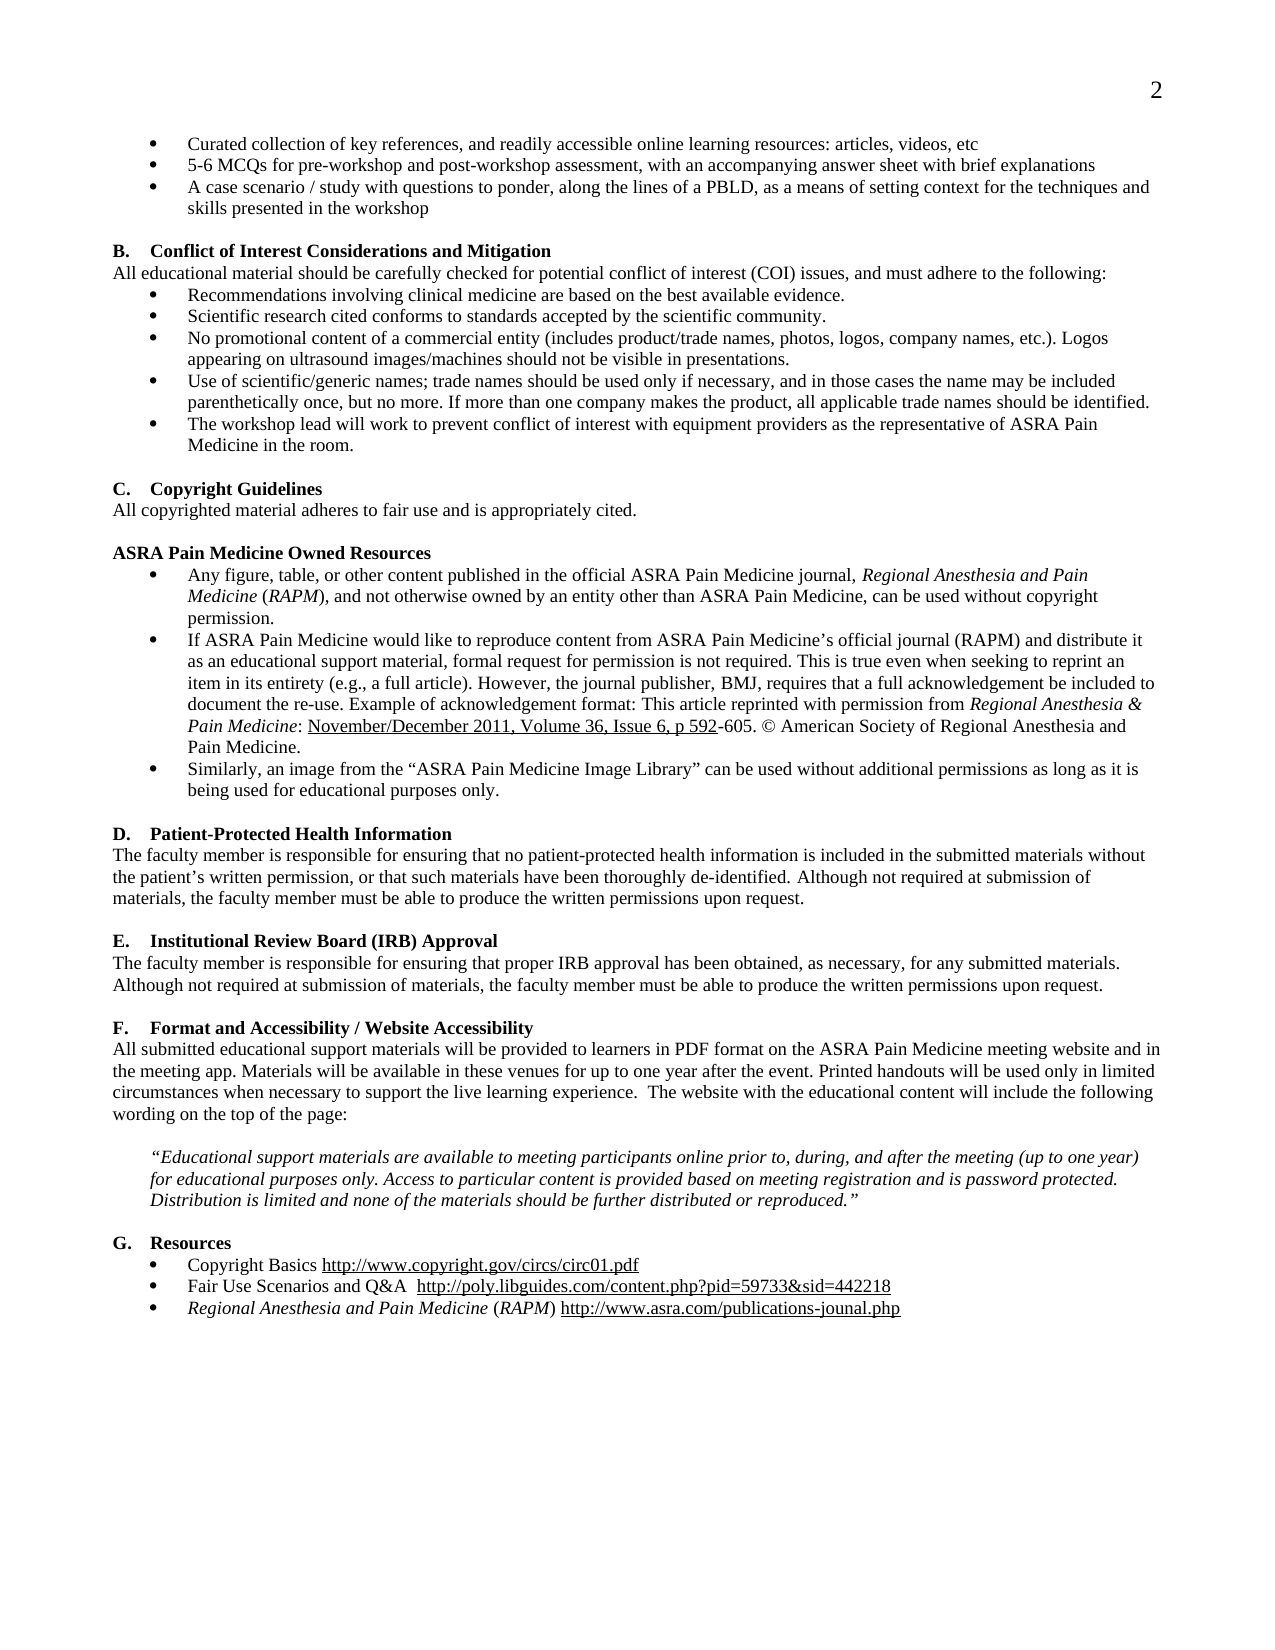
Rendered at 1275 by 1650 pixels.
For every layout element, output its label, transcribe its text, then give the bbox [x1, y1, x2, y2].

subtitle Patient-Protected Health Information [112, 822, 1162, 844]
list Scientific research cited conforms to standards accepted by the scientific community. [150, 305, 1162, 327]
list 5-6 MCQs for pre-workshop and post-workshop assessment, with an accompanying answer sheet with brief explanations [150, 154, 1162, 176]
text The faculty member is responsible for ensuring that no patient-protected health information is included in the submitted materials without the patient’s written permission, or that such materials have been thoroughly de-identified. Although not required at submission of materials, the faculty member must be able to produce the written permissions upon request. [112, 844, 1162, 909]
list Fair Use Scenarios and Q&A http://poly.libguides.com/content.php?pid=59733&sid=442218 [150, 1275, 1162, 1297]
subtitle Copyright Guidelines [112, 477, 1162, 499]
list Curated collection of key references, and readily accessible online learning resources: articles, videos, etc [150, 132, 1162, 154]
text “Educational support materials are available to meeting participants online prior to, during, and after the meeting (up to one year) for educational purposes only. Access to particular content is provided based on meeting registration and is password protected. Distribution is limited and none of the materials should be further distributed or reproduced.” [150, 1146, 1162, 1211]
text All copyrighted material adheres to fair use and is appropriately cited. [112, 499, 1162, 521]
list Regional Anesthesia and Pain Medicine (RAPM) http://www.asra.com/publications-jounal.php [150, 1297, 1162, 1318]
subtitle Institutional Review Board (IRB) Approval [112, 930, 1162, 952]
text All educational material should be carefully checked for potential conflict of interest (COI) issues, and must adhere to the following: [112, 262, 1162, 283]
list A case scenario / study with questions to ponder, along the lines of a PBLD, as a means of setting context for the techniques and skills presented in the workshop [150, 176, 1162, 219]
subtitle Resources [112, 1232, 1162, 1254]
list No promotional content of a commercial entity (includes product/trade names, photos, logos, company names, etc.). Logos appearing on ultrasound images/machines should not be visible in presentations. [150, 327, 1162, 370]
subtitle Conflict of Interest Considerations and Mitigation [112, 240, 1162, 262]
text The faculty member is responsible for ensuring that proper IRB approval has been obtained, as necessary, for any submitted materials. Although not required at submission of materials, the faculty member must be able to produce the written permissions upon request. [112, 952, 1162, 995]
list The workshop lead will work to prevent conflict of interest with equipment providers as the representative of ASRA Pain Medicine in the room. [150, 413, 1162, 456]
list Similarly, an image from the “ASRA Pain Medicine Image Library” can be used without additional permissions as long as it is being used for educational purposes only. [150, 758, 1162, 801]
list Recommendations involving clinical medicine are based on the best available evidence. [150, 283, 1162, 305]
subtitle Format and Accessibility / Website Accessibility [112, 1017, 1162, 1038]
text All submitted educational support materials will be provided to learners in PDF format on the ASRA Pain Medicine meeting website and in the meeting app. Materials will be available in these venues for up to one year after the event. Printed handouts will be used only in limited circumstances when necessary to support the live learning experience. The website with the educational content will include the following wording on the top of the page: [112, 1038, 1162, 1124]
list Use of scientific/generic names; trade names should be used only if necessary, and in those cases the name may be included parenthetically once, but no more. If more than one company makes the product, all applicable trade names should be identified. [150, 370, 1162, 413]
text ASRA Pain Medicine Owned Resources [112, 542, 1162, 564]
list Any figure, table, or other content published in the official ASRA Pain Medicine journal, Regional Anesthesia and Pain Medicine (RAPM), and not otherwise owned by an entity other than ASRA Pain Medicine, can be used without copyright permission. [150, 564, 1162, 628]
list Copyright Basics http://www.copyright.gov/circs/circ01.pdf [150, 1254, 1162, 1275]
list If ASRA Pain Medicine would like to reproduce content from ASRA Pain Medicine’s official journal (RAPM) and distribute it as an educational support material, formal request for permission is not required. This is true even when seeking to reprint an item in its entirety (e.g., a full article). However, the journal publisher, BMJ, requires that a full acknowledgement be included to document the re-use. Example of acknowledgement format: This article reprinted with permission from Regional Anesthesia & Pain Medicine: November/December 2011, Volume 36, Issue 6, p 592-605. © American Society of Regional Anesthesia and Pain Medicine. [150, 628, 1162, 758]
